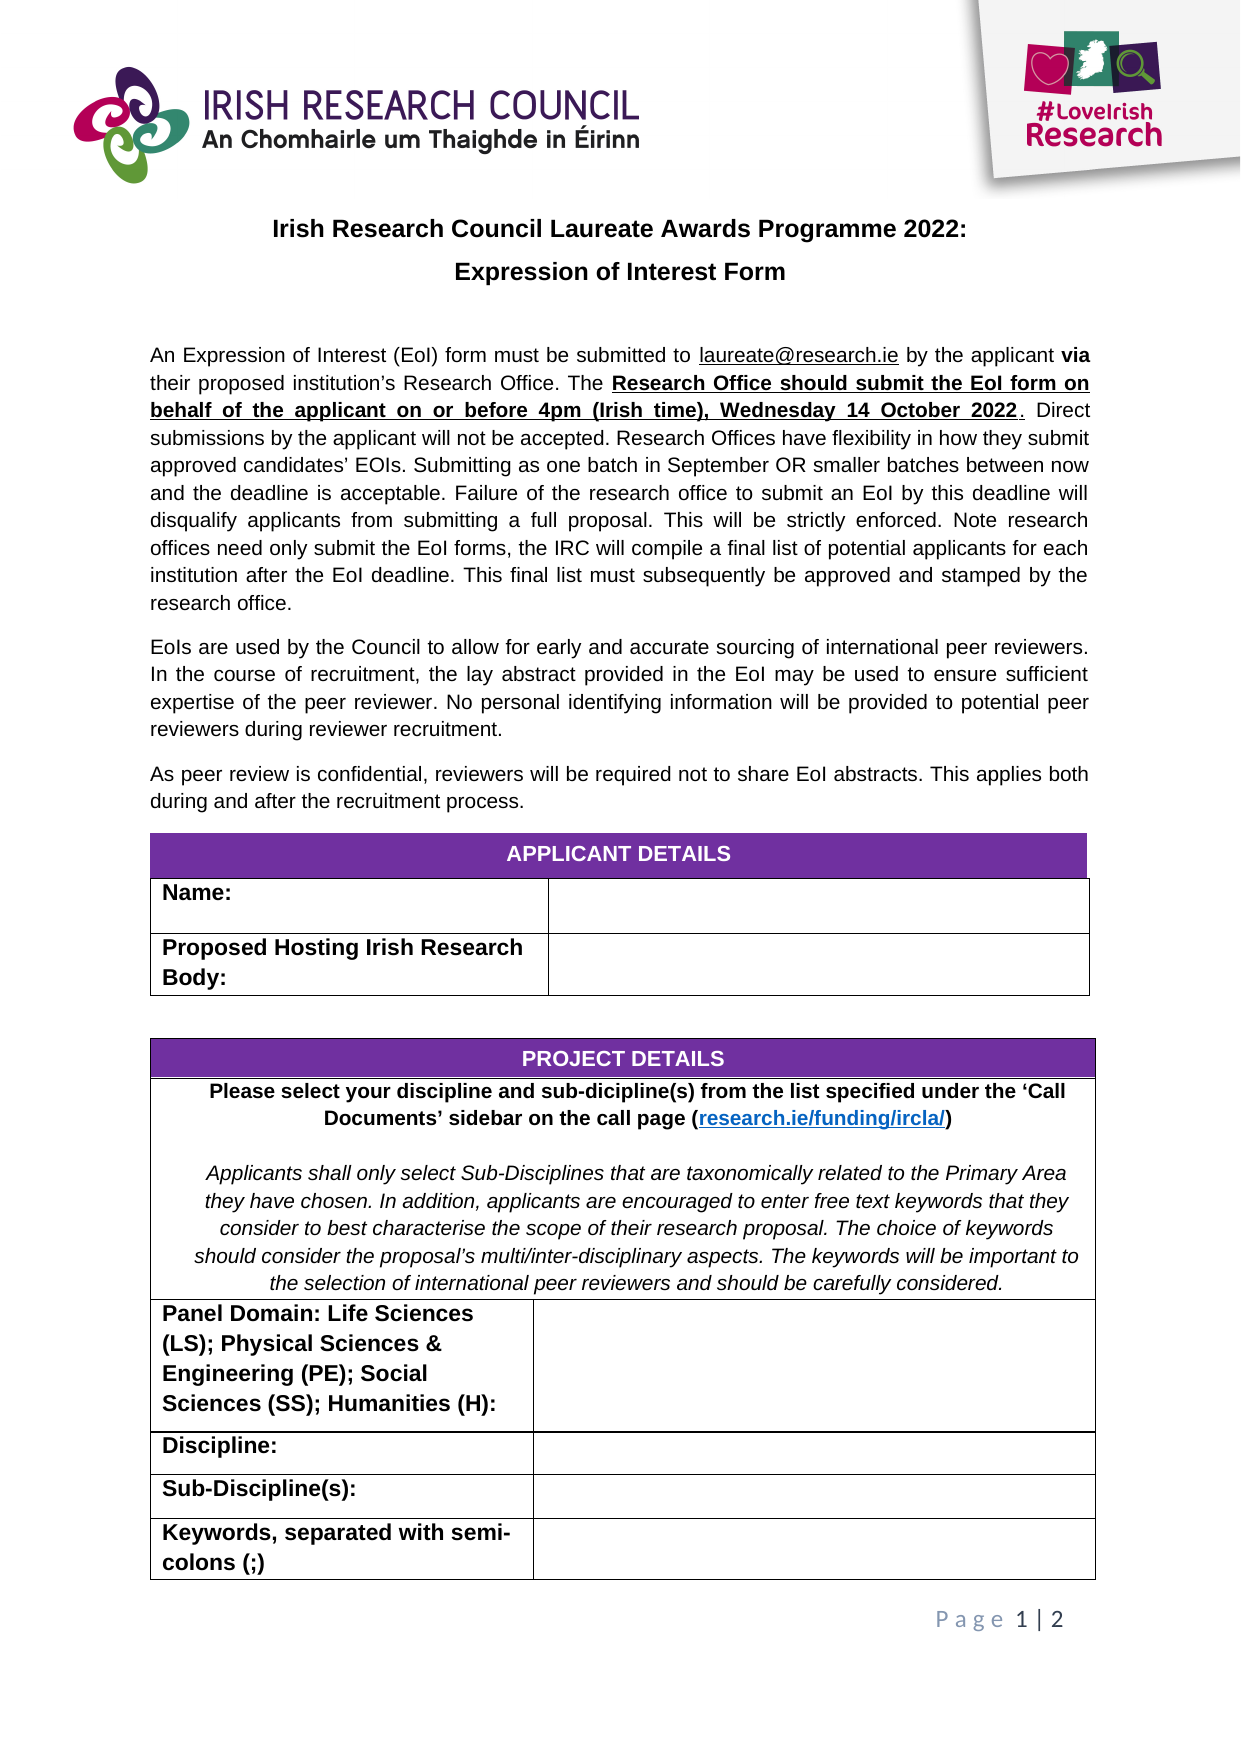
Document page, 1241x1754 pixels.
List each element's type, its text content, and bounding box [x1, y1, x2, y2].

text An Expression of Interest (EoI) form must be submitted to laureate@research.ie by the applicant via their proposed institution’s Research Office. The Research Office should submit the EoI form on behalf of the applicant on or before 4pm (Irish time), Wednesday 14 October 2022. Direct submissions by the applicant will not be accepted. Research Offices have flexibility in how they submit approved candidates’ EOIs. Submitting as one batch in September OR smaller batches between now and the deadline is acceptable. Failure of the research office to submit an EoI by this deadline will disqualify applicants from submitting a full proposal. This will be strictly enforced. Note research offices need only submit the EoI forms, the IRC will compile a final list of potential applicants for each institution after the EoI deadline. This final list must subsequently be approved and stamped by the research office. [150, 343, 1090, 614]
table_header Name: [151, 879, 548, 933]
table_cell Please select your discipline and sub-dicipline(s) from the list specified under the ‘Call Documents’ sidebar on the call page (research.ie/funding/ircla/) Applicants shall only select Sub-Disciplines that are taxonomically related to the Primary Area they have chosen. In addition, applicants are encouraged to enter free text keywords that they consider to best characterise the scope of their research proposal. The choice of keywords should consider the proposal’s multi/inter-disciplinary aspects. The keywords will be important to the selection of international peer reviewers and should be carefully considered. [151, 1079, 1095, 1299]
table_cell [534, 1433, 1095, 1474]
table_header [549, 879, 1089, 933]
table_cell Proposed Hosting Irish Research Body: [151, 934, 548, 994]
table_cell [534, 1519, 1095, 1579]
table_cell [534, 1300, 1095, 1431]
table_header APPLICANT DETAILS [150, 833, 1087, 878]
table_cell [534, 1475, 1095, 1518]
table_cell [549, 934, 1089, 994]
table_cell Sub-Discipline(s): [151, 1475, 533, 1518]
table_cell Keywords, separated with semi-colons (;) [151, 1519, 533, 1579]
table_cell Discipline: [151, 1433, 533, 1474]
picture [1, 0, 1241, 199]
table_cell Panel Domain: Life Sciences (LS); Physical Sciences & Engineering (PE); Social Sciences (SS); Humanities (H): [151, 1300, 533, 1431]
text EoIs are used by the Council to allow for early and accurate sourcing of international peer reviewers. In the course of recruitment, the lay abstract provided in the EoI may be used to ensure sufficient expertise of the peer reviewer. No personal identifying information will be provided to potential peer reviewers during reviewer recruitment. [150, 635, 1090, 741]
text As peer review is confidential, reviewers will be required not to share EoI abstracts. This applies both during and after the recruitment process. [150, 761, 1090, 813]
table_header PROJECT DETAILS [151, 1039, 1095, 1077]
